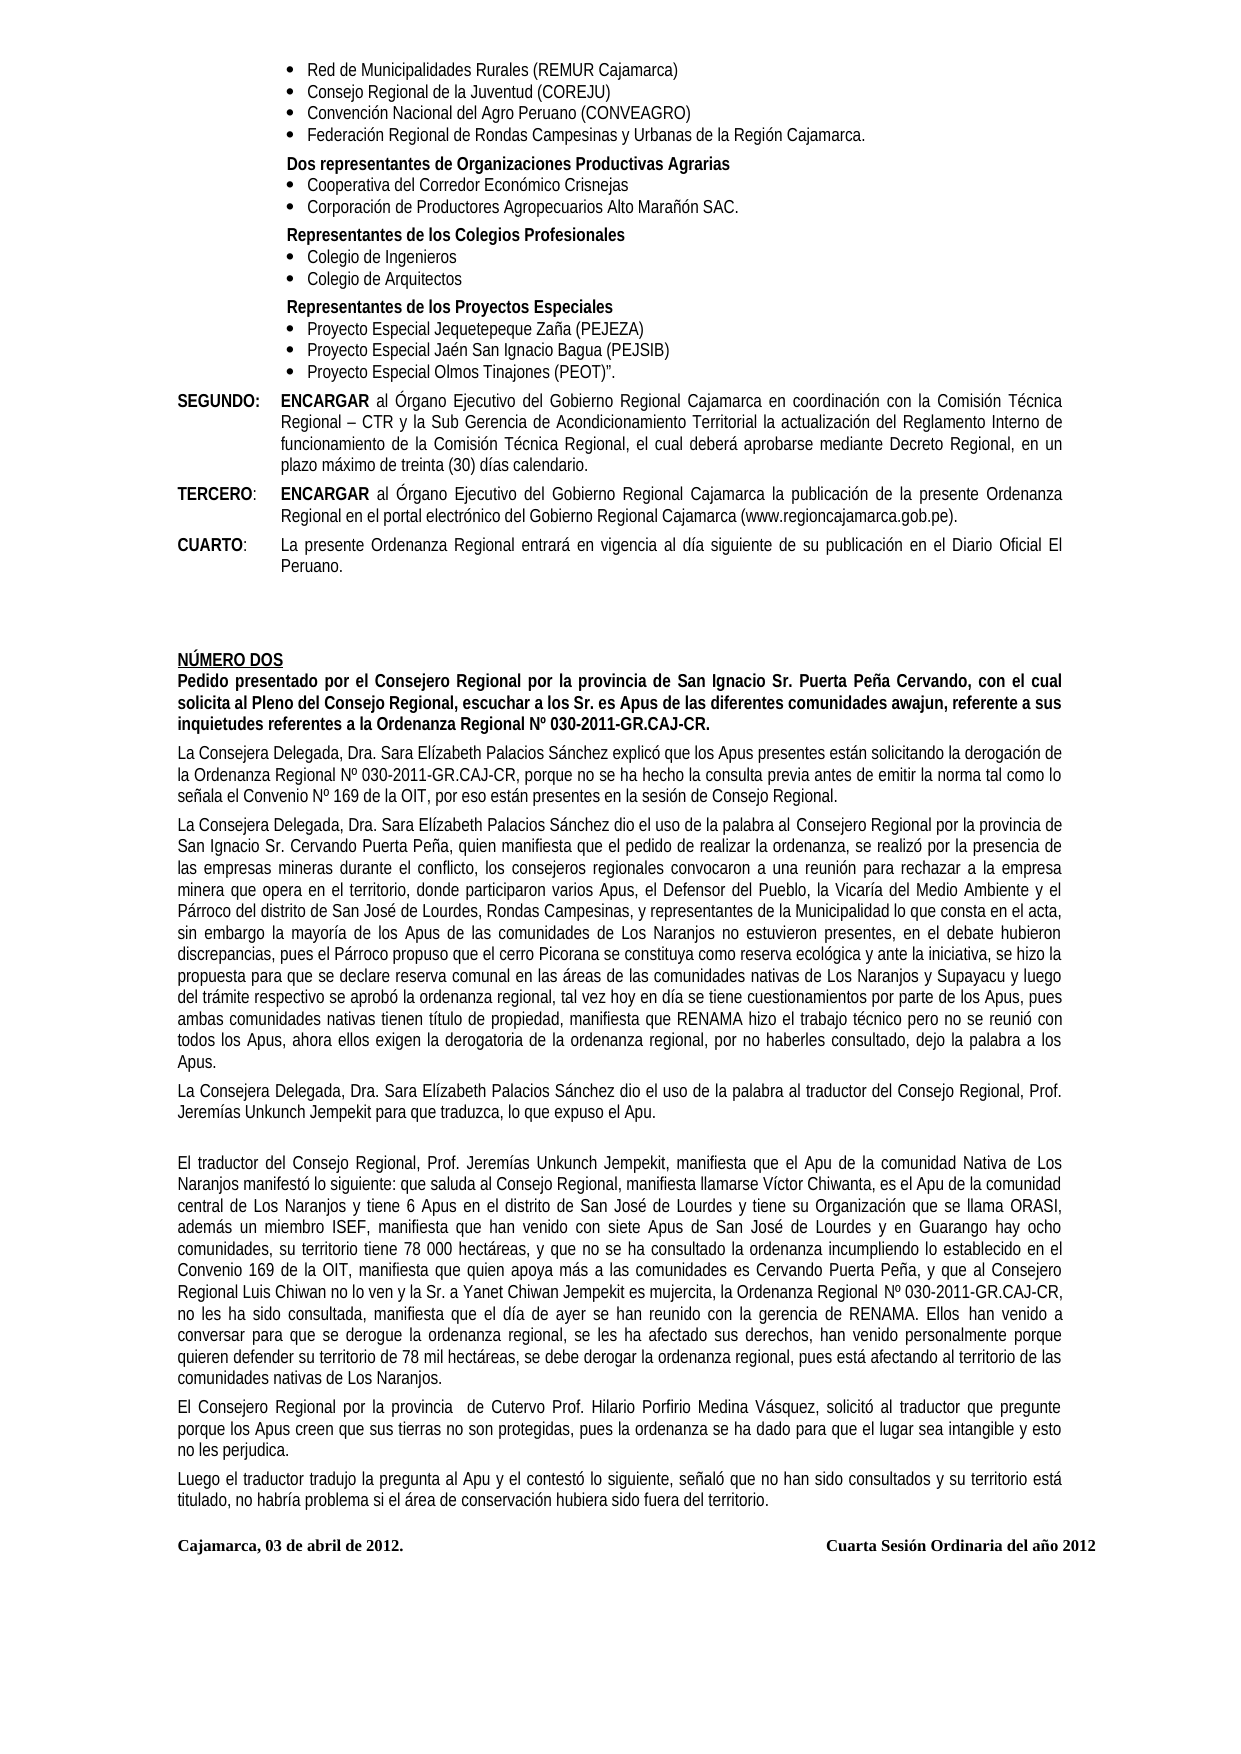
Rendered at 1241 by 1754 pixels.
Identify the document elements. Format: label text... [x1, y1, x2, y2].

text NÚMERO DOS [177, 648, 1063, 670]
title SEGUNDO: ENCARGAR al Órgano Ejecutivo del Gobierno Regional Cajamarca en coordinación con la Comisión Técnica Regional – CTR y la Sub Gerencia de Acondicionamiento Territorial la actualización del Reglamento Interno de funcionamiento de la Comisión Técnica Regional, el cual deberá aprobarse mediante Decreto Regional, en un plazo máximo de treinta (30) días calendario. [177, 390, 1063, 476]
list Red de Municipalidades Rurales (REMUR Cajamarca) [281, 59, 1063, 81]
title TERCERO: ENCARGAR al Órgano Ejecutivo del Gobierno Regional Cajamarca la publicación de la presente Ordenanza Regional en el portal electrónico del Gobierno Regional Cajamarca (www.regioncajamarca.gob.pe). [177, 483, 1063, 526]
text Representantes de los Proyectos Especiales [281, 296, 1063, 318]
list Consejo Regional de la Juventud (COREJU) [281, 81, 1063, 102]
title CUARTO: La presente Ordenanza Regional entrará en vigencia al día siguiente de su publicación en el Diario Oficial El Peruano. [177, 533, 1063, 577]
list Colegio de Ingenieros [281, 246, 1063, 267]
text Representantes de los Colegios Profesionales [281, 224, 1063, 246]
list Convención Nacional del Agro Peruano (CONVEAGRO) [281, 102, 1063, 124]
text La Consejera Delegada, Dra. Sara Elízabeth Palacios Sánchez dio el uso de la palabra al Consejero Regional por la provincia de San Ignacio Sr. Cervando Puerta Peña, quien manifiesta que el pedido de realizar la ordenanza, se realizó por la presencia de las empresas mineras durante el conflicto, los consejeros regionales convocaron a una reunión para rechazar a la empresa minera que opera en el territorio, donde participaron varios Apus, el Defensor del Pueblo, la Vicaría del Medio Ambiente y el Párroco del distrito de San José de Lourdes, Rondas Campesinas, y representantes de la Municipalidad lo que consta en el acta, sin embargo la mayoría de los Apus de las comunidades de Los Naranjos no estuvieron presentes, en el debate hubieron discrepancias, pues el Párroco propuso que el cerro Picorana se constituya como reserva ecológica y ante la iniciativa, se hizo la propuesta para que se declare reserva comunal en las áreas de las comunidades nativas de Los Naranjos y Supayacu y luego del trámite respectivo se aprobó la ordenanza regional, tal vez hoy en día se tiene cuestionamientos por parte de los Apus, pues ambas comunidades nativas tienen título de propiedad, manifiesta que RENAMA hizo el trabajo técnico pero no se reunió con todos los Apus, ahora ellos exigen la derogatoria de la ordenanza regional, por no haberles consultado, dejo la palabra a los Apus. [177, 814, 1063, 1072]
list Proyecto Especial Jequetepeque Zaña (PEJEZA) [281, 318, 1063, 339]
text Pedido presentado por el Consejero Regional por la provincia de San Ignacio Sr. Puerta Peña Cervando, con el cual solicita al Pleno del Consejo Regional, escuchar a los Sr. es Apus de las diferentes comunidades awajun, referente a sus inquietudes referentes a la Ordenanza Regional Nº 030-2011-GR.CAJ-CR. [177, 670, 1063, 735]
text Dos representantes de Organizaciones Productivas Agrarias [281, 152, 1063, 174]
list Cooperativa del Corredor Económico Crisnejas [281, 174, 1063, 196]
list Colegio de Arquitectos [281, 267, 1063, 289]
list Corporación de Productores Agropecuarios Alto Marañón SAC. [281, 196, 1063, 217]
list Federación Regional de Rondas Campesinas y Urbanas de la Región Cajamarca. [281, 124, 1063, 145]
text Luego el traductor tradujo la pregunta al Apu y el contestó lo siguiente, señaló que no han sido consultados y su territorio está titulado, no habría problema si el área de conservación hubiera sido fuera del territorio. [177, 1468, 1063, 1511]
text El traductor del Consejo Regional, Prof. Jeremías Unkunch Jempekit, manifiesta que el Apu de la comunidad Nativa de Los Naranjos manifestó lo siguiente: que saluda al Consejo Regional, manifiesta llamarse Víctor Chiwanta, es el Apu de la comunidad central de Los Naranjos y tiene 6 Apus en el distrito de San José de Lourdes y tiene su Organización que se llama ORASI, además un miembro ISEF, manifiesta que han venido con siete Apus de San José de Lourdes y en Guarango hay ocho comunidades, su territorio tiene 78 000 hectáreas, y que no se ha consultado la ordenanza incumpliendo lo establecido en el Convenio 169 de la OIT, manifiesta que quien apoya más a las comunidades es Cervando Puerta Peña, y que al Consejero Regional Luis Chiwan no lo ven y la Sr. a Yanet Chiwan Jempekit es mujercita, la Ordenanza Regional Nº 030-2011-GR.CAJ-CR, no les ha sido consultada, manifiesta que el día de ayer se han reunido con la gerencia de RENAMA. Ellos han venido a conversar para que se derogue la ordenanza regional, se les ha afectado sus derechos, han venido personalmente porque quieren defender su territorio de 78 mil hectáreas, se debe derogar la ordenanza regional, pues está afectando al territorio de las comunidades nativas de Los Naranjos. [177, 1152, 1063, 1389]
list Proyecto Especial Jaén San Ignacio Bagua (PEJSIB) [281, 339, 1063, 361]
text La Consejera Delegada, Dra. Sara Elízabeth Palacios Sánchez dio el uso de la palabra al traductor del Consejo Regional, Prof. Jeremías Unkunch Jempekit para que traduzca, lo que expuso el Apu. [177, 1080, 1063, 1123]
list Proyecto Especial Olmos Tinajones (PEOT)”. [281, 361, 1063, 382]
text La Consejera Delegada, Dra. Sara Elízabeth Palacios Sánchez explicó que los Apus presentes están solicitando la derogación de la Ordenanza Regional Nº 030-2011-GR.CAJ-CR, porque no se ha hecho la consulta previa antes de emitir la norma tal como lo señala el Convenio Nº 169 de la OIT, por eso están presentes en la sesión de Consejo Regional. [177, 742, 1063, 807]
text El Consejero Regional por la provincia de Cutervo Prof. Hilario Porfirio Medina Vásquez, solicitó al traductor que pregunte porque los Apus creen que sus tierras no son protegidas, pues la ordenanza se ha dado para que el lugar sea intangible y esto no les perjudica. [177, 1396, 1063, 1461]
